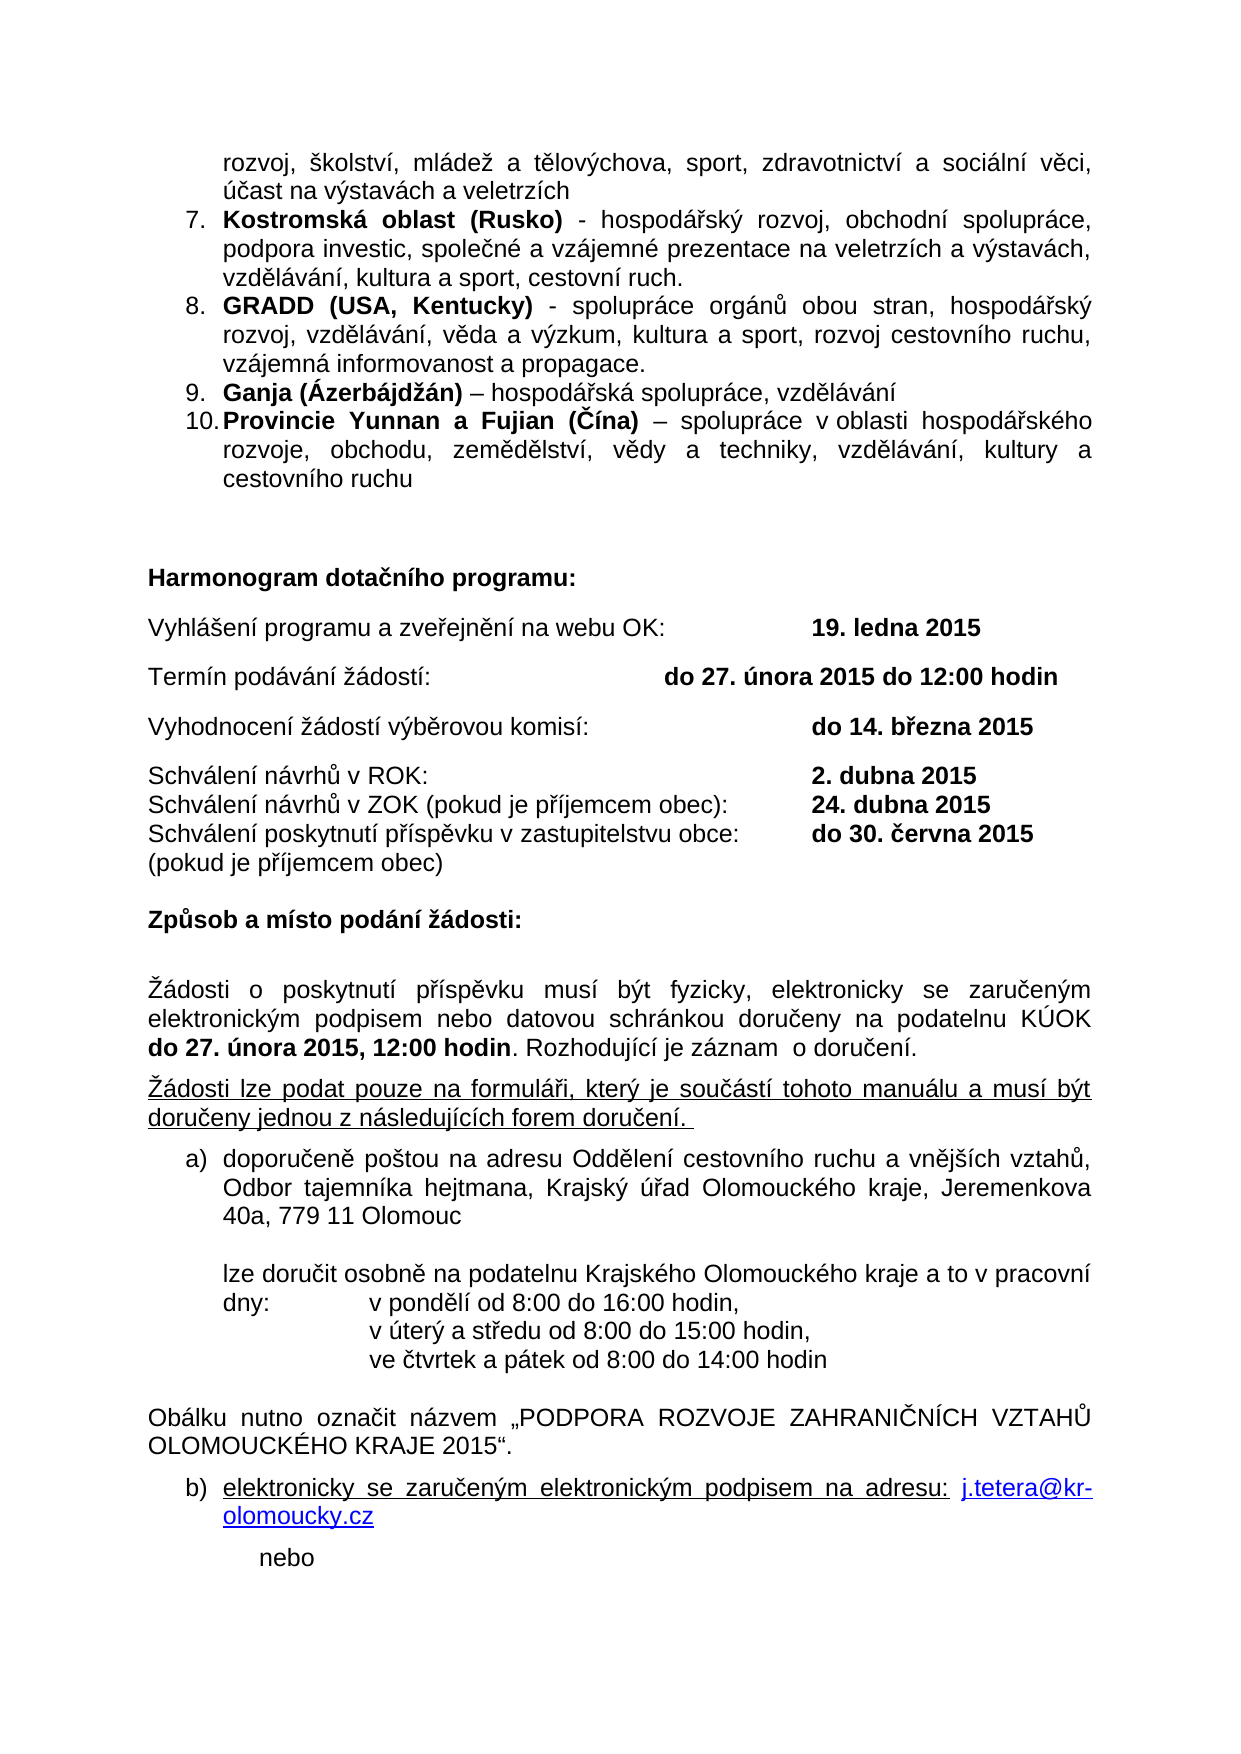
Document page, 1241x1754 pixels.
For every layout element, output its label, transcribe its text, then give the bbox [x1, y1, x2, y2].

list GRADD (USA, Kentucky) - spolupráce orgánů obou stran, hospodářský rozvoj, vzdělávání, věda a výzkum, kultura a sport, rozvoj cestovního ruchu, vzájemná informovanost a propagace. [185, 291, 1093, 378]
list elektronicky se zaručeným elektronickým podpisem na adresu: j.tetera@kr-olomoucky.cz [185, 1473, 1093, 1530]
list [185, 148, 1093, 205]
text lze doručit osobně na podatelnu Krajského Olomouckého kraje a to v pracovní dny: v pondělí od 8:00 do 16:00 hodin, [223, 1259, 1093, 1316]
text Způsob a místo podání žádosti: [148, 905, 1093, 934]
text Vyhlášení programu a zveřejnění na webu OK: 19. ledna 2015 [148, 613, 1093, 641]
text v úterý a středu od 8:00 do 15:00 hodin, [148, 1316, 1093, 1345]
list nebo [259, 1543, 1093, 1571]
text Obálku nutno označit názvem „PODPORA ROZVOJE ZAHRANIČNÍCH VZTAHŮ OLOMOUCKÉHO KRAJE 2015“. [148, 1403, 1093, 1460]
text Schválení návrhů v ZOK (pokud je příjemcem obec): 24. dubna 2015 [148, 790, 1093, 819]
text Vyhodnocení žádostí výběrovou komisí: do 14. března 2015 [148, 712, 1093, 741]
text ve čtvrtek a pátek od 8:00 do 14:00 hodin [223, 1345, 1093, 1374]
text Žádosti o poskytnutí příspěvku musí být fyzicky, elektronicky se zaručeným elektronickým podpisem nebo datovou schránkou doručeny na podatelnu KÚOK do 27. února 2015, 12:00 hodin. Rozhodující je záznam o doručení. [148, 975, 1093, 1061]
list Kostromská oblast (Rusko) - hospodářský rozvoj, obchodní spolupráce, podpora investic, společné a vzájemné prezentace na veletrzích a výstavách, vzdělávání, kultura a sport, cestovní ruch. [185, 205, 1093, 291]
list doporučeně poštou na adresu Oddělení cestovního ruchu a vnějších vztahů, Odbor tajemníka hejtmana, Krajský úřad Olomouckého kraje, Jeremenkova 40a, 779 11 Olomouc [185, 1144, 1093, 1230]
text Harmonogram dotačního programu: [148, 563, 1093, 592]
text Schválení poskytnutí příspěvku v zastupitelstvu obce: do 30. června 2015 [148, 819, 1093, 848]
text Žádosti lze podat pouze na formuláři, který je součástí tohoto manuálu a musí být doručeny jednou z následujících forem doručení. [148, 1074, 1093, 1131]
text Schválení návrhů v ROK: 2. dubna 2015 [148, 761, 1093, 790]
text (pokud je příjemcem obec) [148, 848, 1093, 876]
list Provincie Yunnan a Fujian (Čína) – spolupráce v oblasti hospodářského rozvoje, obchodu, zemědělství, vědy a techniky, vzdělávání, kultury a cestovního ruchu [185, 406, 1093, 493]
text Termín podávání žádostí: do 27. února 2015 do 12:00 hodin [148, 662, 1093, 691]
list Ganja (Ázerbájdžán) – hospodářská spolupráce, vzdělávání [185, 378, 1093, 406]
